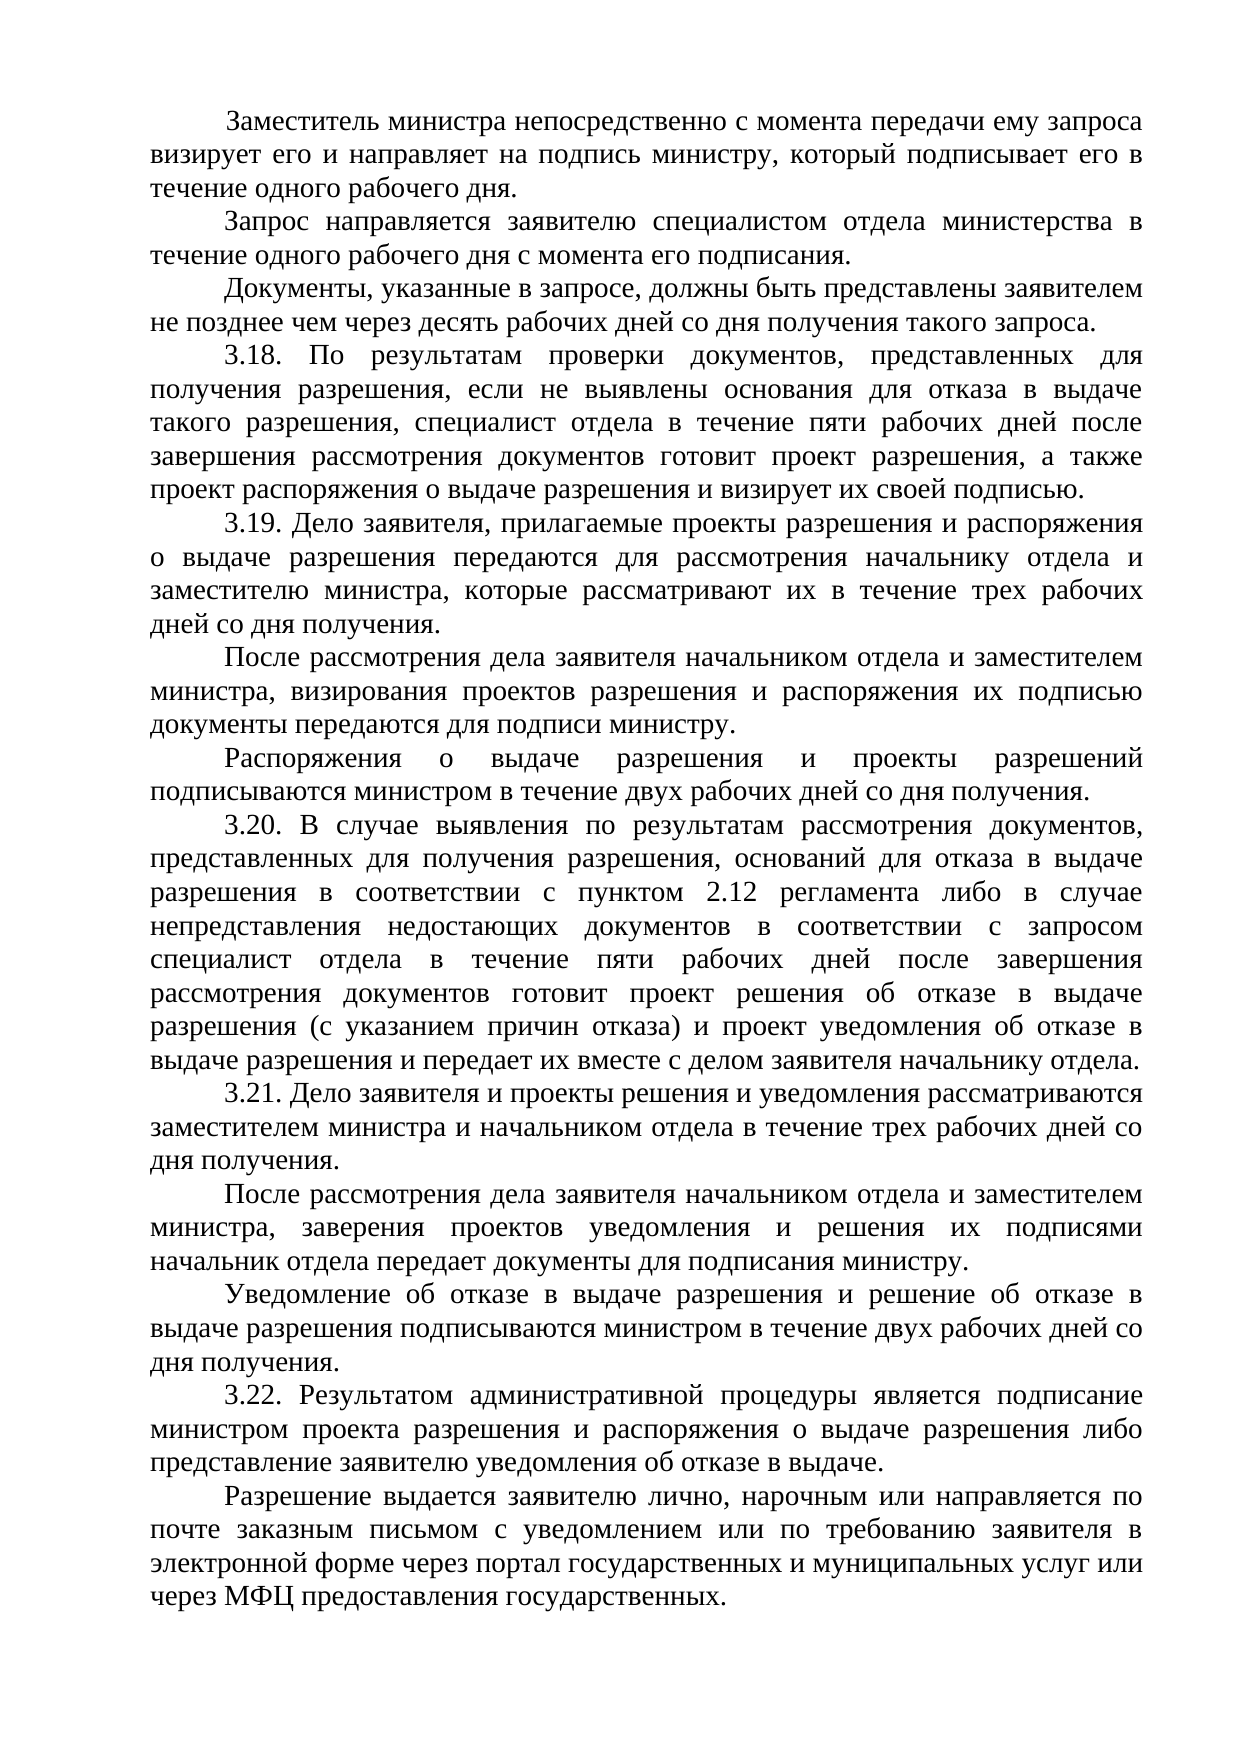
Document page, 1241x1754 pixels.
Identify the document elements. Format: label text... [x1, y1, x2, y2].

text Заместитель министра непосредственно с момента передачи ему запроса визирует его и направляет на подпись министру, который подписывает его в течение одного рабочего дня. [150, 103, 1144, 203]
text Разрешение выдается заявителю лично, нарочным или направляется по почте заказным письмом с уведомлением или по требованию заявителя в электронной форме через портал государственных и муниципальных услуг или через МФЦ предоставления государственных. [150, 1478, 1144, 1612]
text 3.20. В случае выявления по результатам рассмотрения документов, представленных для получения разрешения, оснований для отказа в выдаче разрешения в соответствии с пунктом 2.12 регламента либо в случае непредставления недостающих документов в соответствии с запросом специалист отдела в течение пяти рабочих дней после завершения рассмотрения документов готовит проект решения об отказе в выдаче разрешения (с указанием причин отказа) и проект уведомления об отказе в выдаче разрешения и передает их вместе с делом заявителя начальнику отдела. [150, 807, 1144, 1075]
text 3.21. Дело заявителя и проекты решения и уведомления рассматриваются заместителем министра и начальником отдела в течение трех рабочих дней со дня получения. [150, 1075, 1144, 1176]
text 3.19. Дело заявителя, прилагаемые проекты разрешения и распоряжения о выдаче разрешения передаются для рассмотрения начальнику отдела и заместителю министра, которые рассматривают их в течение трех рабочих дней со дня получения. [150, 505, 1144, 639]
text Запрос направляется заявителю специалистом отдела министерства в течение одного рабочего дня с момента его подписания. [150, 203, 1144, 270]
text Распоряжения о выдаче разрешения и проекты разрешений подписываются министром в течение двух рабочих дней со дня получения. [150, 740, 1144, 807]
text Документы, указанные в запросе, должны быть представлены заявителем не позднее чем через десять рабочих дней со дня получения такого запроса. [150, 270, 1144, 337]
text После рассмотрения дела заявителя начальником отдела и заместителем министра, визирования проектов разрешения и распоряжения их подписью документы передаются для подписи министру. [150, 639, 1144, 740]
text После рассмотрения дела заявителя начальником отдела и заместителем министра, заверения проектов уведомления и решения их подписями начальник отдела передает документы для подписания министру. [150, 1176, 1144, 1277]
text 3.22. Результатом административной процедуры является подписание министром проекта разрешения и распоряжения о выдаче разрешения либо представление заявителю уведомления об отказе в выдаче. [150, 1377, 1144, 1478]
text Уведомление об отказе в выдаче разрешения и решение об отказе в выдаче разрешения подписываются министром в течение двух рабочих дней со дня получения. [150, 1277, 1144, 1377]
text 3.18. По результатам проверки документов, представленных для получения разрешения, если не выявлены основания для отказа в выдаче такого разрешения, специалист отдела в течение пяти рабочих дней после завершения рассмотрения документов готовит проект разрешения, а также проект распоряжения о выдаче разрешения и визирует их своей подписью. [150, 337, 1144, 505]
